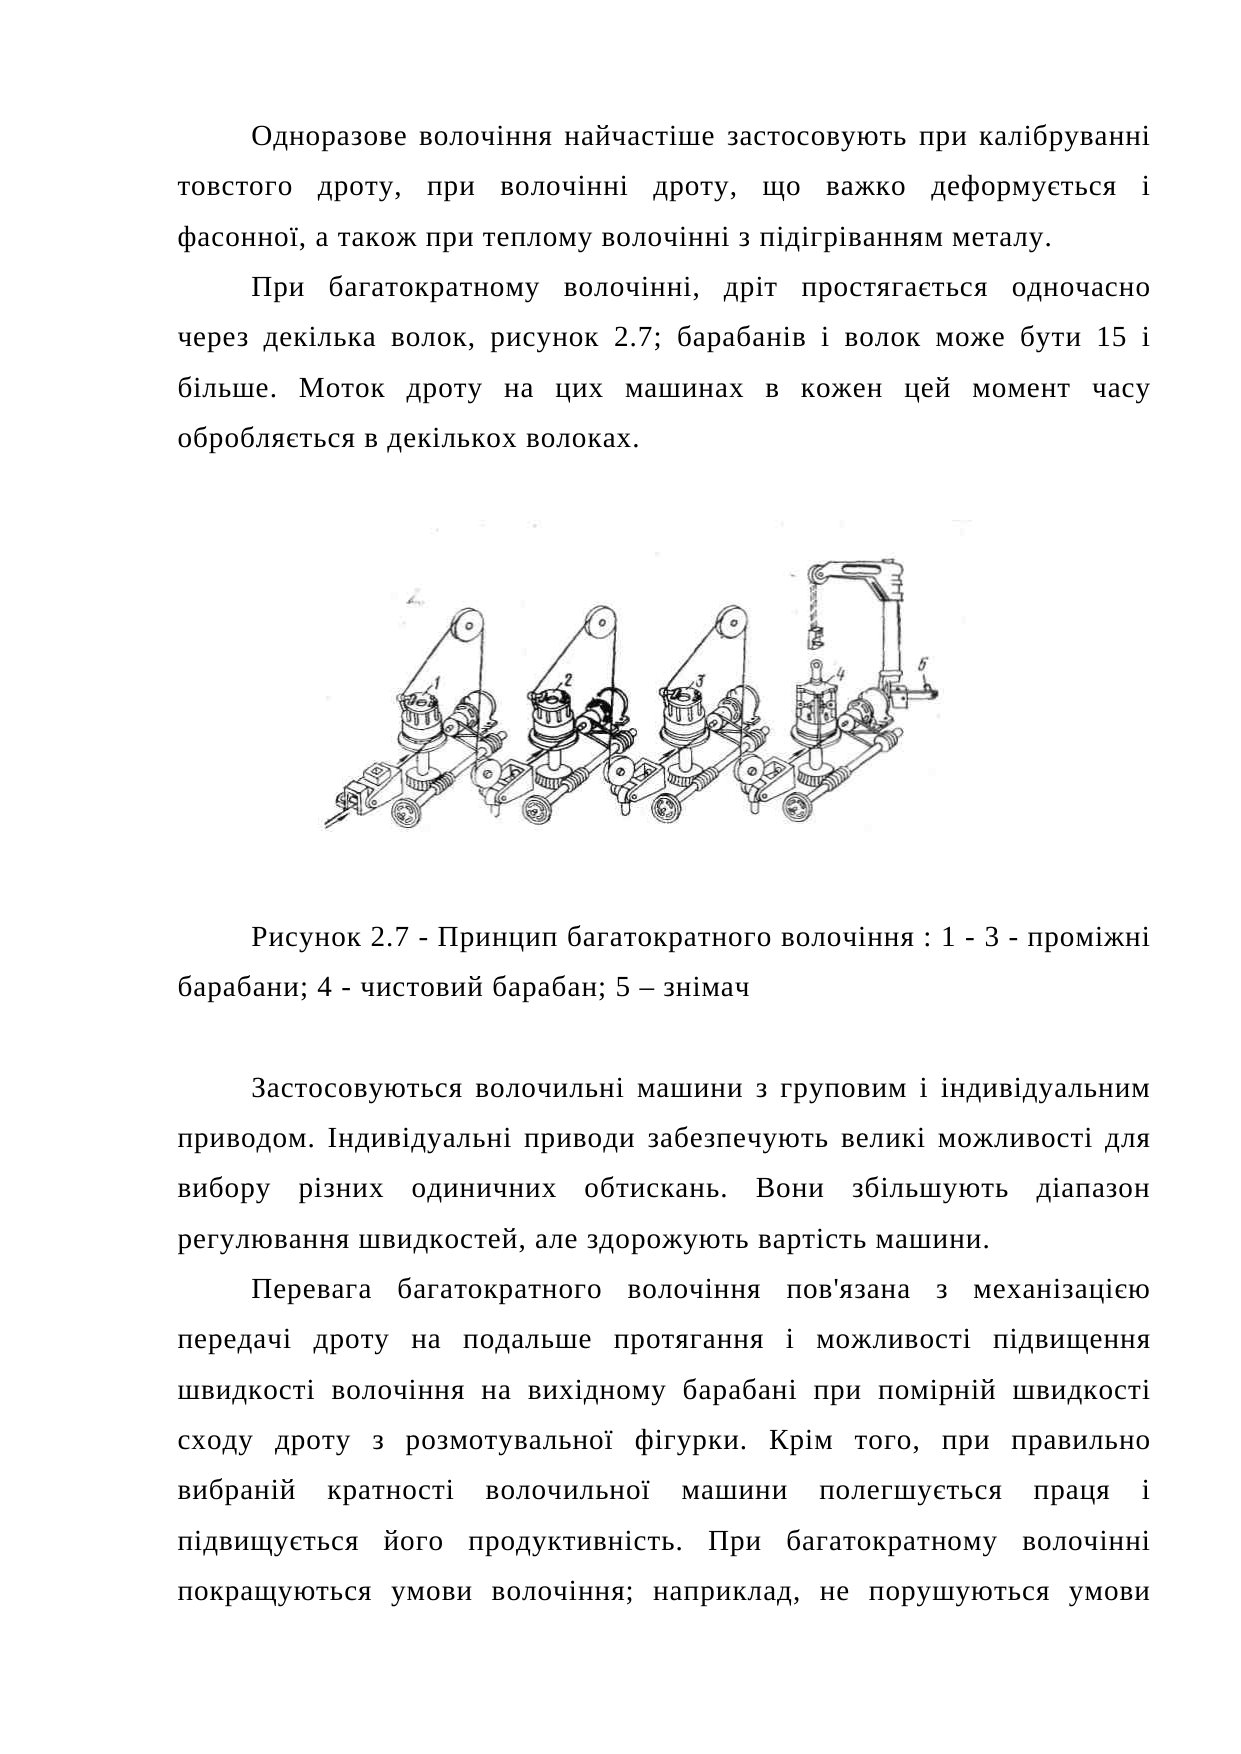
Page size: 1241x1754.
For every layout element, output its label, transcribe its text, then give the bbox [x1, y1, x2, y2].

text Рисунок 2.7 - Принцип багатократного волочіння : 1 - 3 - проміжні барабани; 4 - чистовий барабан; 5 – знімач [177, 919, 1152, 1003]
text Застосовуються волочильні машини з груповим і індивідуальним приводом. Індивідуальні приводи забезпечують великі можливості для вибору різних одиничних обтискань. Вони збільшують діапазон регулювання швидкостей, але здорожують вартість машини. [177, 1070, 1152, 1254]
picture [310, 520, 973, 855]
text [177, 1271, 1152, 1607]
text При багатократному волочінні, дріт простягається одночасно через декілька волок, рисунок 2.7; барабанів і волок може бути 15 і більше. Моток дроту на цих машинах в кожен цей момент часу обробляється в декількох волоках. [177, 269, 1152, 453]
text Одноразове волочіння найчастіше застосовують при калібруванні товстого дроту, при волочінні дроту, що важко деформується і фасонної, а також при теплому волочінні з підігріванням металу. [177, 118, 1152, 252]
